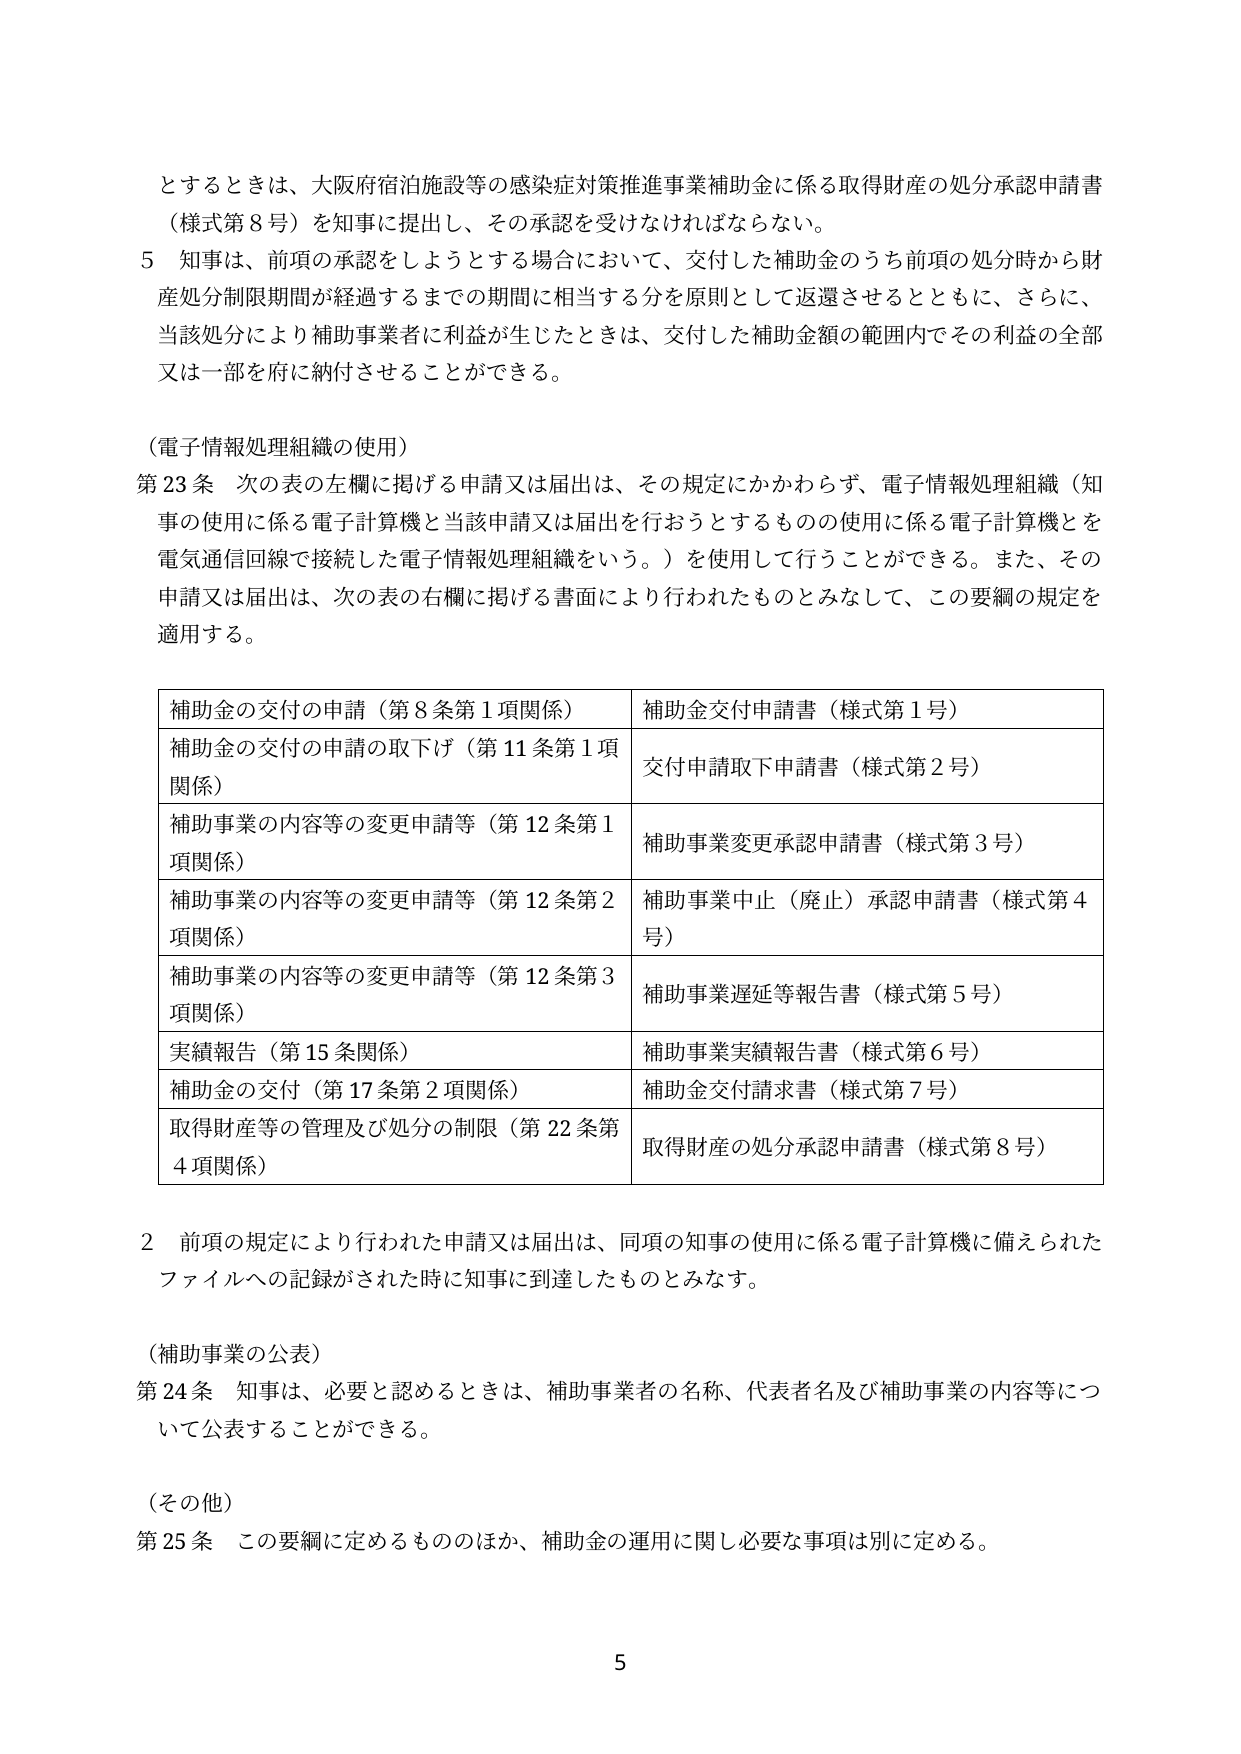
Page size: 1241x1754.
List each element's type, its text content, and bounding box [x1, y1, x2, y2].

table_cell 取得財産の処分承認申請書（様式第８号） [632, 1109, 1103, 1183]
text ２ 前項の規定により行われた申請又は届出は、同項の知事の使用に係る電子計算機に備えられたファイルへの記録がされた時に知事に到達したものとみなす。 [136, 1222, 1104, 1297]
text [136, 166, 1104, 240]
text （電子情報処理組織の使用） [136, 427, 1104, 465]
table_header 補助金交付申請書（様式第１号） [632, 690, 1103, 727]
text 第24条 知事は、必要と認めるときは、補助事業者の名称、代表者名及び補助事業の内容等について公表することができる。 [136, 1372, 1104, 1446]
table_cell 補助事業の内容等の変更申請等（第12条第２項関係） [159, 880, 631, 955]
table_cell 補助事業変更承認申請書（様式第３号） [632, 804, 1103, 879]
table_cell 補助金の交付（第17条第２項関係） [159, 1070, 631, 1108]
text 第25条 この要綱に定めるもののほか、補助金の運用に関し必要な事項は別に定める。 [136, 1521, 1104, 1558]
text （補助事業の公表） [136, 1334, 1104, 1372]
table_cell 補助金交付請求書（様式第７号） [632, 1070, 1103, 1108]
table_cell 補助金の交付の申請の取下げ（第11条第１項関係） [159, 729, 631, 803]
table_cell 補助事業遅延等報告書（様式第５号） [632, 956, 1103, 1031]
text ５ 知事は、前項の承認をしようとする場合において、交付した補助金のうち前項の処分時から財産処分制限期間が経過するまでの期間に相当する分を原則として返還させるとともに、さらに、当該処分により補助事業者に利益が生じたときは、交付した補助金額の範囲内でその利益の全部又は一部を府に納付させることができる。 [136, 240, 1104, 390]
text 第23条 次の表の左欄に掲げる申請又は届出は、その規定にかかわらず、電子情報処理組織（知事の使用に係る電子計算機と当該申請又は届出を行おうとするものの使用に係る電子計算機とを電気通信回線で接続した電子情報処理組織をいう。）を使用して行うことができる。また、その申請又は届出は、次の表の右欄に掲げる書面により行われたものとみなして、この要綱の規定を適用する。 [136, 465, 1104, 652]
table_cell 補助事業の内容等の変更申請等（第12条第３項関係） [159, 956, 631, 1031]
table_header 補助金の交付の申請（第８条第１項関係） [159, 690, 631, 727]
table_cell 補助事業中止（廃止）承認申請書（様式第４号） [632, 880, 1103, 955]
table_cell 取得財産等の管理及び処分の制限（第22条第４項関係） [159, 1109, 631, 1183]
table_cell 実績報告（第15条関係） [159, 1032, 631, 1069]
table_cell 補助事業の内容等の変更申請等（第12条第１項関係） [159, 804, 631, 879]
text （その他） [136, 1484, 1104, 1521]
table_cell 交付申請取下申請書（様式第２号） [632, 729, 1103, 803]
table_cell 補助事業実績報告書（様式第６号） [632, 1032, 1103, 1069]
